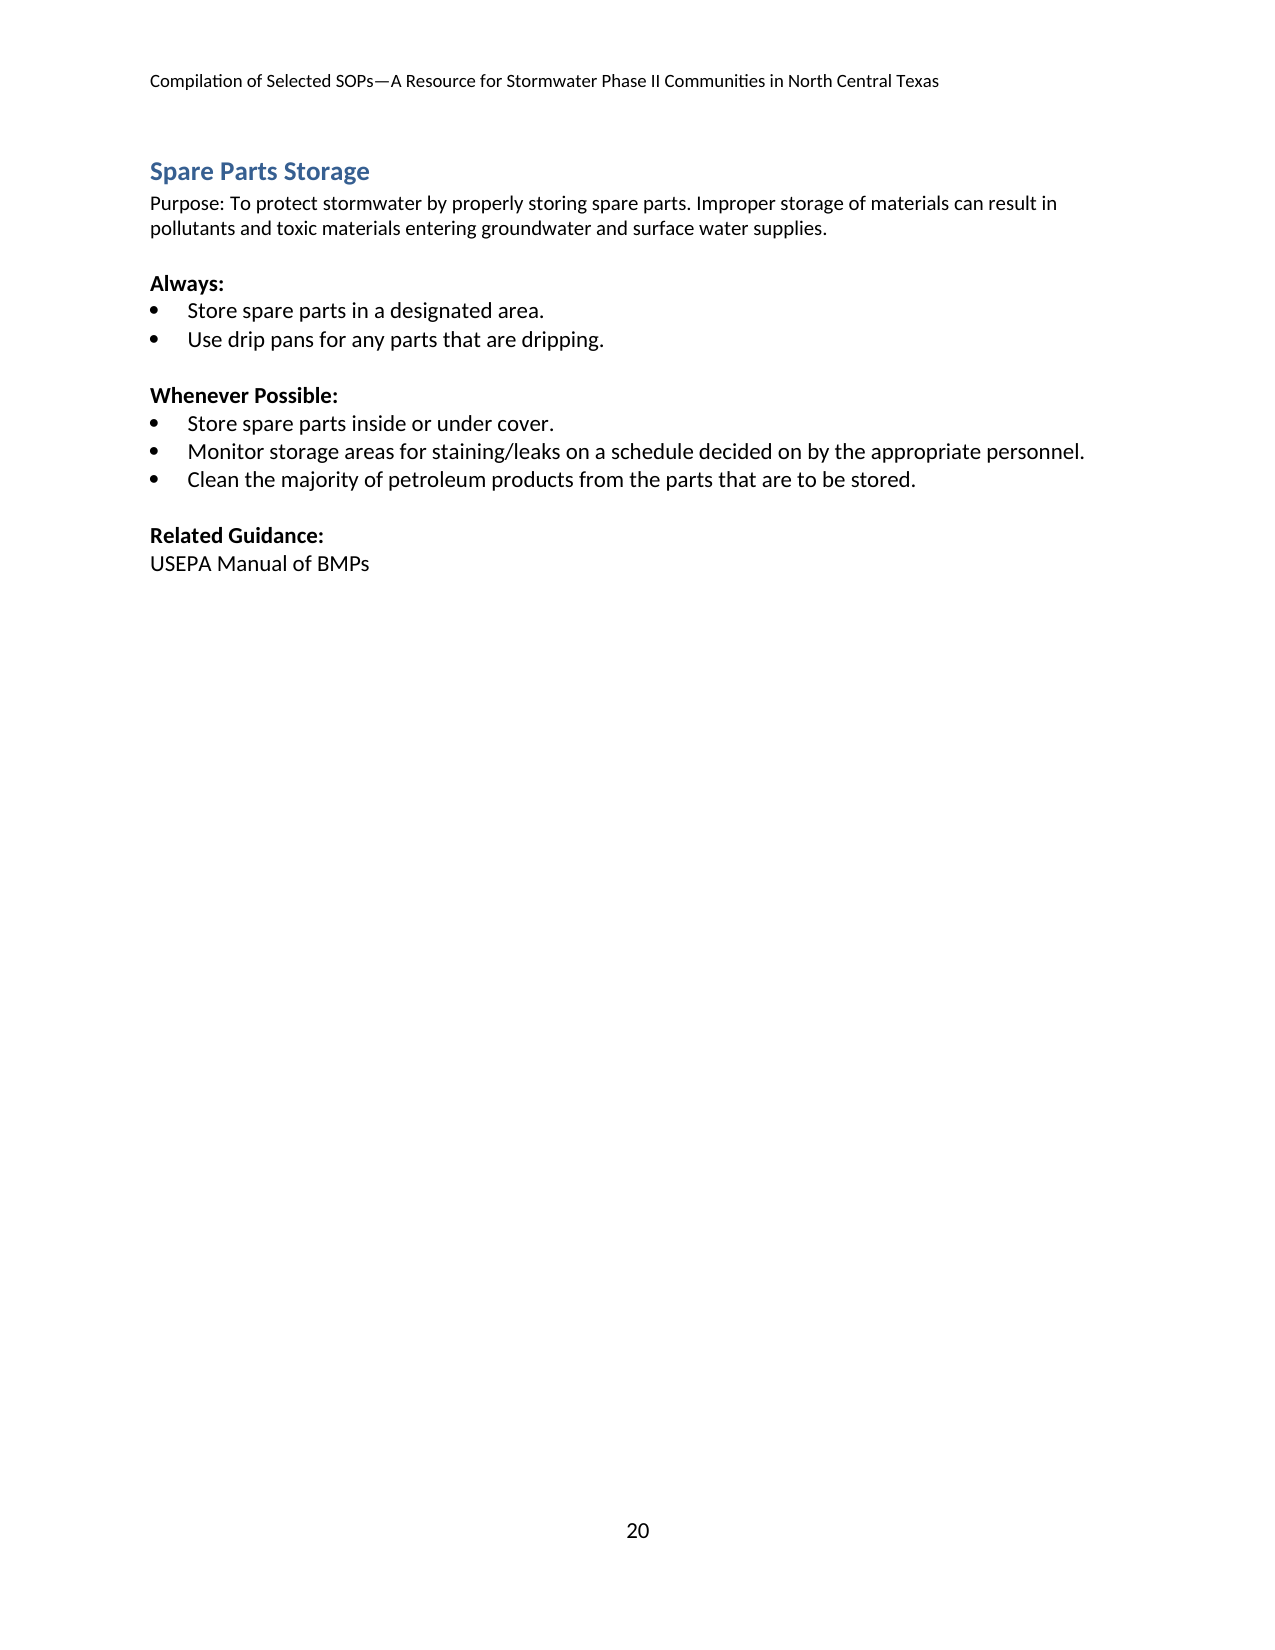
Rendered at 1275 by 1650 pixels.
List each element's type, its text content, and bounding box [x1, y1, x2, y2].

list Monitor storage areas for staining/leaks on a schedule decided on by the appropriate personnel. [150, 437, 1125, 465]
list Store spare parts inside or under cover. [150, 409, 1125, 437]
list Use drip pans for any parts that are dripping. [150, 325, 1125, 381]
text Related Guidance: [150, 521, 1125, 549]
text Whenever Possible: [150, 381, 1125, 409]
list Store spare parts in a designated area. [150, 297, 1125, 325]
text Purpose: To protect stormwater by properly storing spare parts. Improper storage of materials can result in pollutants and toxic materials entering groundwater and surface water supplies. [150, 190, 1125, 269]
subtitle Spare Parts Storage [150, 154, 1125, 187]
list Clean the majority of petroleum products from the parts that are to be stored. [150, 465, 1125, 493]
text Always: [150, 269, 1125, 297]
text USEPA Manual of BMPs [150, 549, 1125, 577]
